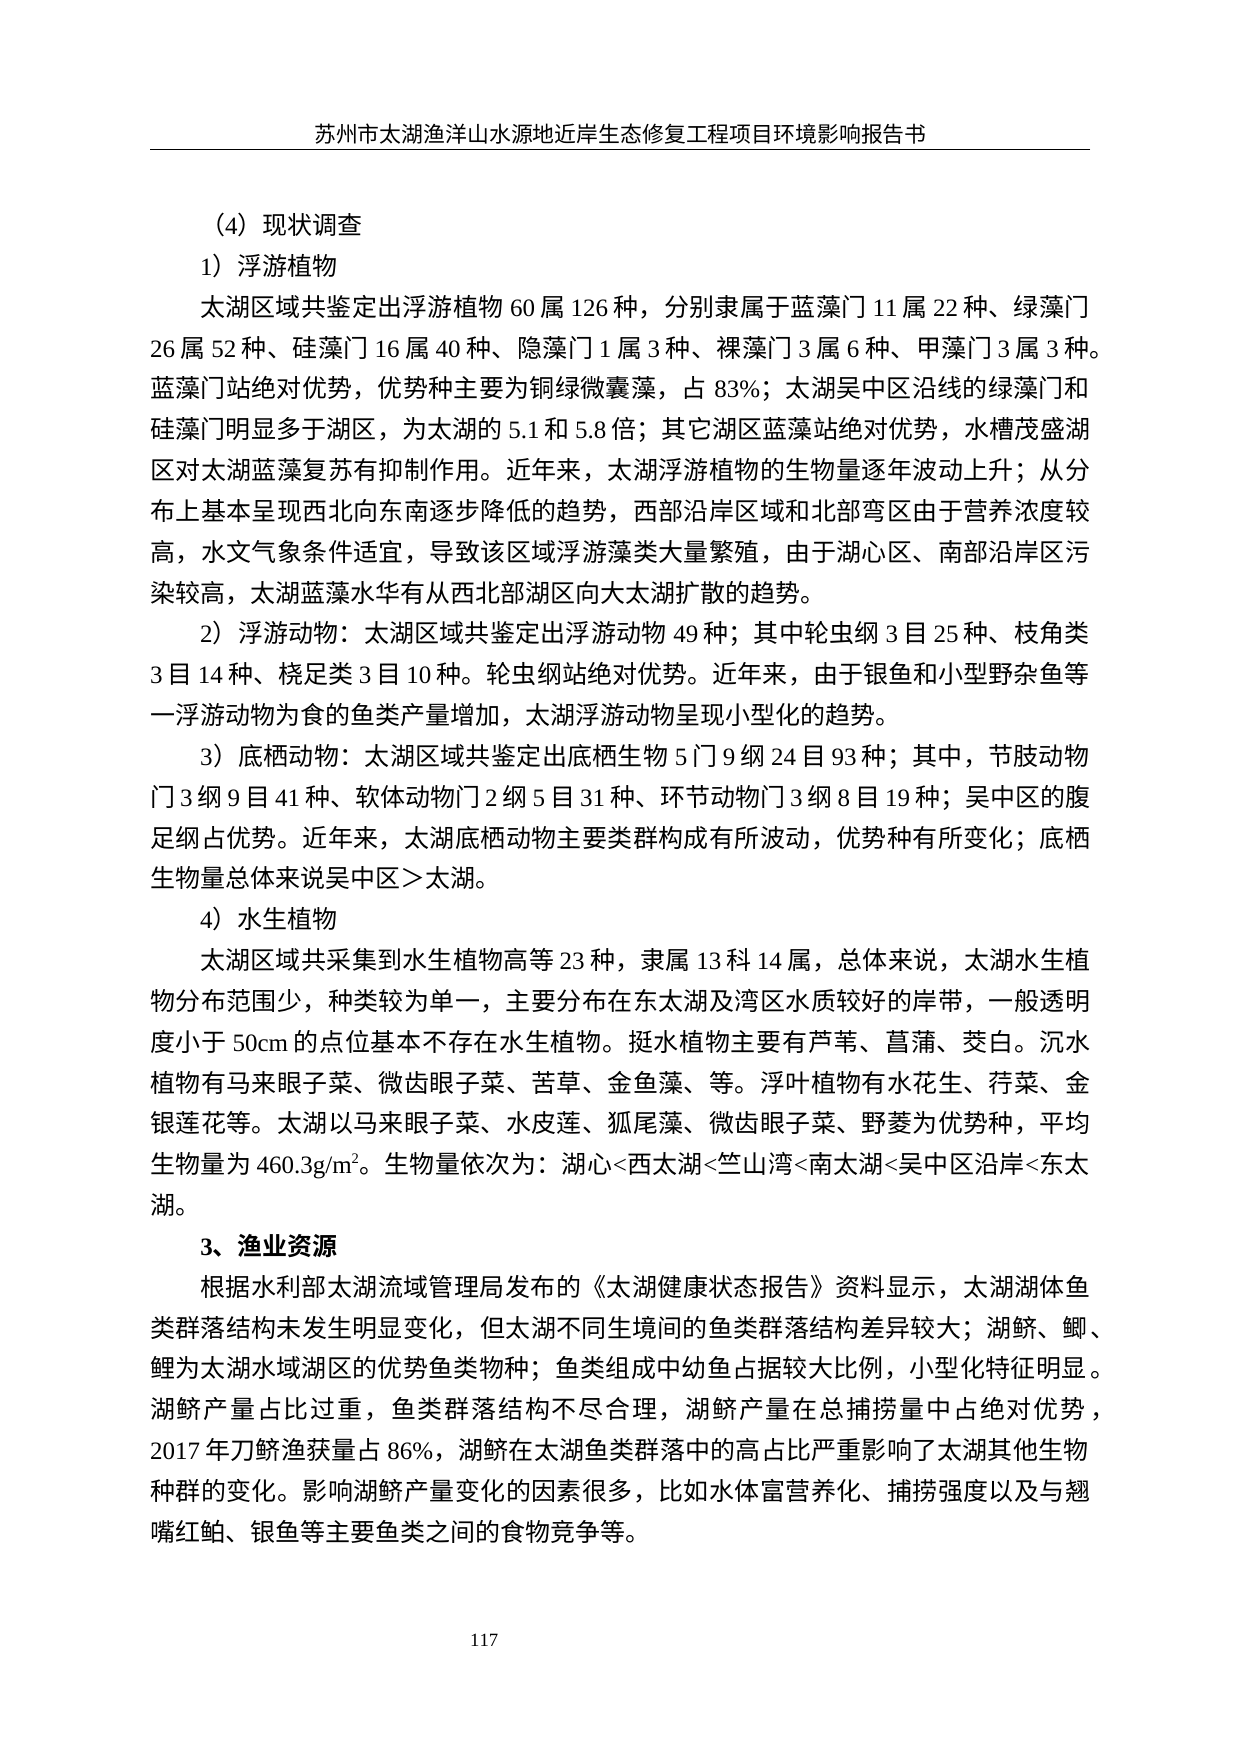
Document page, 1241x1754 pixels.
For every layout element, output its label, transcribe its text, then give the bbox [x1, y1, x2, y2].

text 1）浮游植物 [150, 244, 1090, 285]
text 2）浮游动物：太湖区域共鉴定出浮游动物49种；其中轮虫纲3目25种、枝角类3目14种、桡足类3目10种。轮虫纲站绝对优势。近年来，由于银鱼和小型野杂鱼等一浮游动物为食的鱼类产量增加，太湖浮游动物呈现小型化的趋势。 [150, 612, 1090, 734]
text 3、渔业资源 [150, 1224, 1090, 1265]
text 4）水生植物 [150, 897, 1090, 938]
text 3）底栖动物：太湖区域共鉴定出底栖生物5门9纲24目93种；其中，节肢动物门3纲9目41种、软体动物门2纲5目31种、环节动物门3纲8目19种；吴中区的腹足纲占优势。近年来，太湖底栖动物主要类群构成有所波动，优势种有所变化；底栖生物量总体来说吴中区＞太湖。 [150, 734, 1090, 897]
text 太湖区域共采集到水生植物高等23种，隶属13科14属，总体来说，太湖水生植物分布范围少，种类较为单一，主要分布在东太湖及湾区水质较好的岸带，一般透明度小于50cm的点位基本不存在水生植物。挺水植物主要有芦苇、菖蒲、茭白。沉水植物有马来眼子菜、微齿眼子菜、苦草、金鱼藻、等。浮叶植物有水花生、荇菜、金银莲花等。太湖以马来眼子菜、水皮莲、狐尾藻、微齿眼子菜、野菱为优势种，平均生物量为460.3g/m2。生物量依次为：湖心<西太湖<竺山湾<南太湖<吴中区沿岸<东太湖。 [150, 938, 1090, 1224]
text 根据水利部太湖流域管理局发布的《太湖健康状态报告》资料显示，太湖湖体鱼类群落结构未发生明显变化，但太湖不同生境间的鱼类群落结构差异较大；湖鲚、鲫、鲤为太湖水域湖区的优势鱼类物种；鱼类组成中幼鱼占据较大比例，小型化特征明显。湖鲚产量占比过重，鱼类群落结构不尽合理，湖鲚产量在总捕捞量中占绝对优势，2017年刀鲚渔获量占86%，湖鲚在太湖鱼类群落中的高占比严重影响了太湖其他生物种群的变化。影响湖鲚产量变化的因素很多，比如水体富营养化、捕捞强度以及与翘嘴红鲌、银鱼等主要鱼类之间的食物竞争等。 [150, 1265, 1090, 1551]
text （4）现状调查 [150, 203, 1090, 244]
text 太湖区域共鉴定出浮游植物60属126种，分别隶属于蓝藻门11属22种、绿藻门26属52种、硅藻门16属40种、隐藻门1属3种、裸藻门3属6种、甲藻门3属3种。蓝藻门站绝对优势，优势种主要为铜绿微囊藻，占83%；太湖吴中区沿线的绿藻门和硅藻门明显多于湖区，为太湖的5.1和5.8倍；其它湖区蓝藻站绝对优势，水槽茂盛湖区对太湖蓝藻复苏有抑制作用。近年来，太湖浮游植物的生物量逐年波动上升；从分布上基本呈现西北向东南逐步降低的趋势，西部沿岸区域和北部弯区由于营养浓度较高，水文气象条件适宜，导致该区域浮游藻类大量繁殖，由于湖心区、南部沿岸区污染较高，太湖蓝藻水华有从西北部湖区向大太湖扩散的趋势。 [150, 285, 1090, 612]
